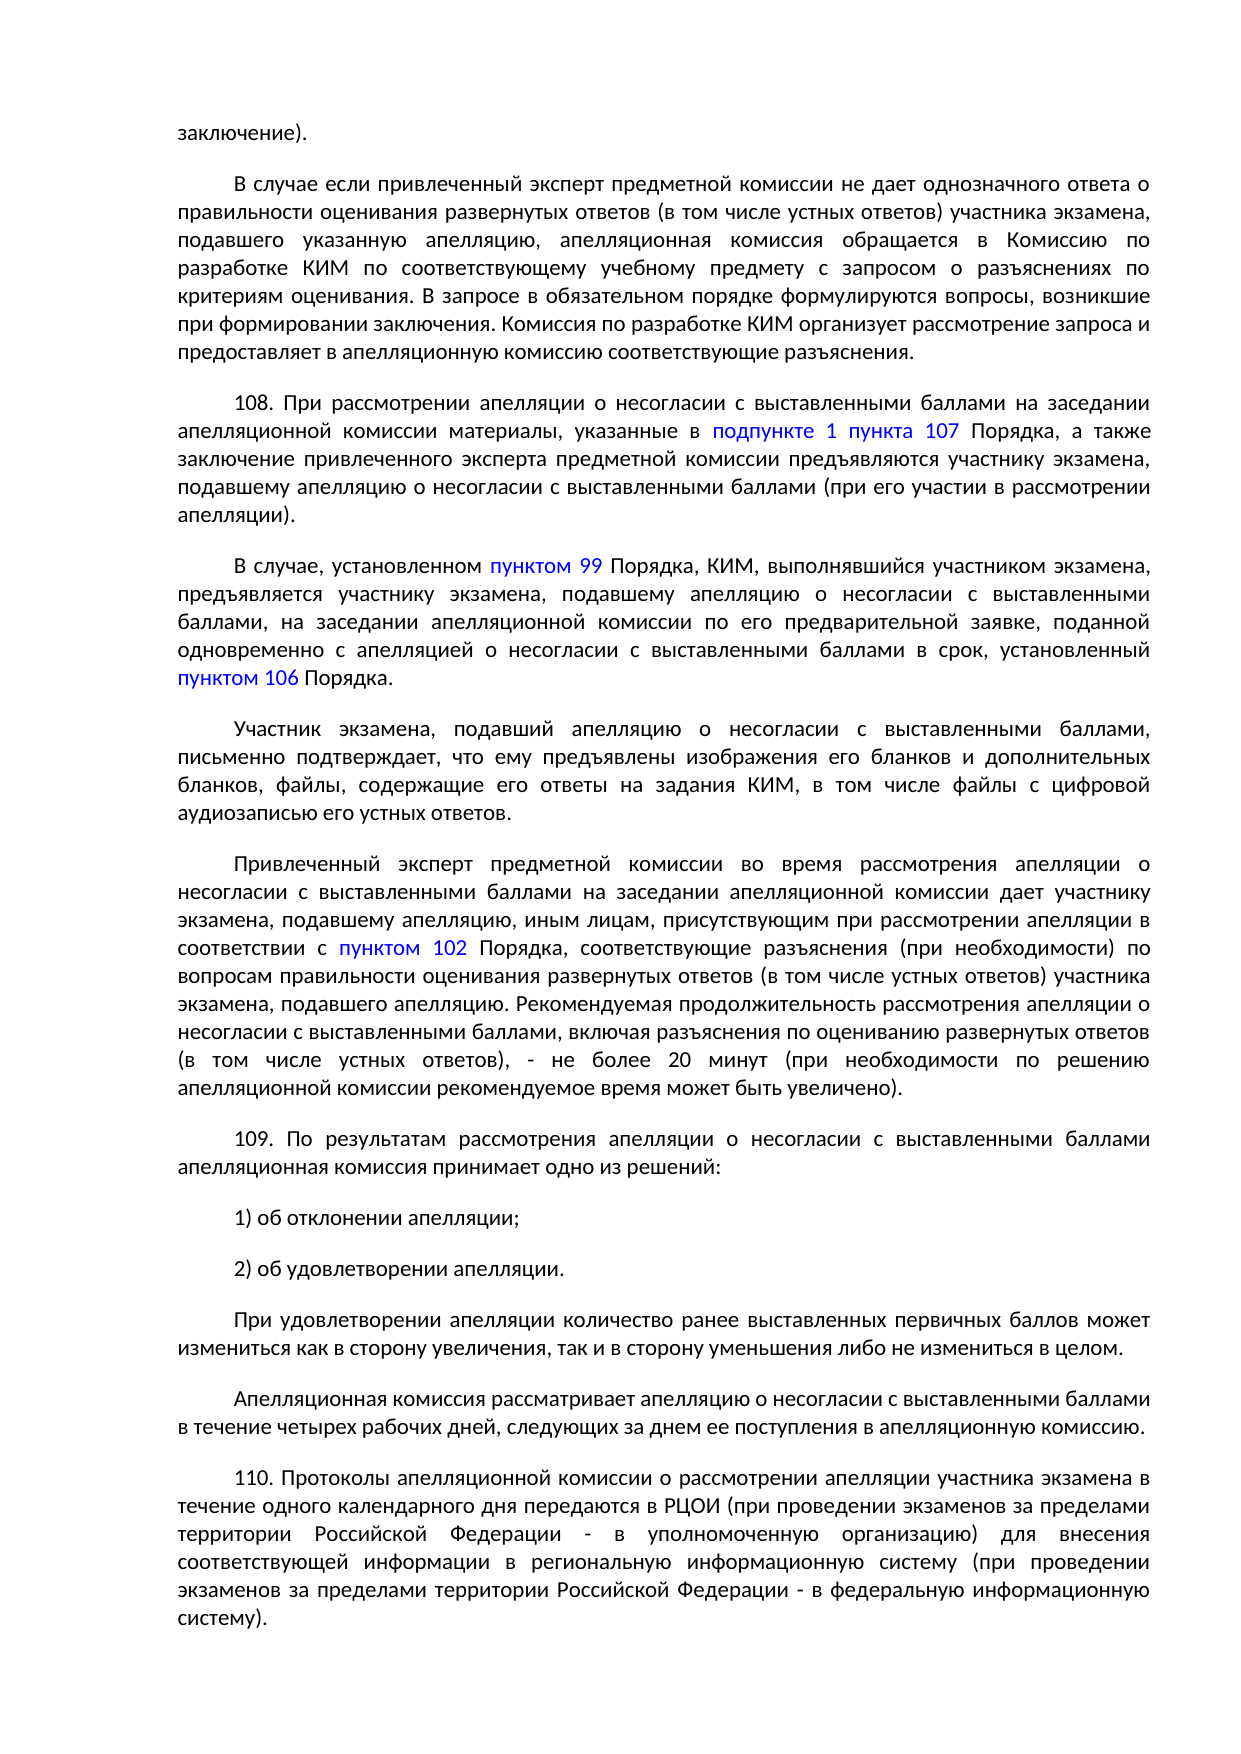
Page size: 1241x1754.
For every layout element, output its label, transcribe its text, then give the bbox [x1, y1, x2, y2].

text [177, 118, 1152, 146]
text 108. При рассмотрении апелляции о несогласии с выставленными баллами на заседании апелляционной комиссии материалы, указанные в подпункте 1 пункта 107 Порядка, а также заключение привлеченного эксперта предметной комиссии предъявляются участнику экзамена, подавшему апелляцию о несогласии с выставленными баллами (при его участии в рассмотрении апелляции). [177, 388, 1152, 528]
text В случае если привлеченный эксперт предметной комиссии не дает однозначного ответа о правильности оценивания развернутых ответов (в том числе устных ответов) участника экзамена, подавшего указанную апелляцию, апелляционная комиссия обращается в Комиссию по разработке КИМ по соответствующему учебному предмету с запросом о разъяснениях по критериям оценивания. В запросе в обязательном порядке формулируются вопросы, возникшие при формировании заключения. Комиссия по разработке КИМ организует рассмотрение запроса и предоставляет в апелляционную комиссию соответствующие разъяснения. [177, 169, 1152, 365]
text 109. По результатам рассмотрения апелляции о несогласии с выставленными баллами апелляционная комиссия принимает одно из решений: [177, 1124, 1152, 1180]
text При удовлетворении апелляции количество ранее выставленных первичных баллов может измениться как в сторону увеличения, так и в сторону уменьшения либо не измениться в целом. [177, 1305, 1152, 1361]
text 1) об отклонении апелляции; [177, 1203, 1152, 1231]
text Апелляционная комиссия рассматривает апелляцию о несогласии с выставленными баллами в течение четырех рабочих дней, следующих за днем ее поступления в апелляционную комиссию. [177, 1384, 1152, 1440]
text 110. Протоколы апелляционной комиссии о рассмотрении апелляции участника экзамена в течение одного календарного дня передаются в РЦОИ (при проведении экзаменов за пределами территории Российской Федерации - в уполномоченную организацию) для внесения соответствующей информации в региональную информационную систему (при проведении экзаменов за пределами территории Российской Федерации - в федеральную информационную систему). [177, 1463, 1152, 1631]
text Участник экзамена, подавший апелляцию о несогласии с выставленными баллами, письменно подтверждает, что ему предъявлены изображения его бланков и дополнительных бланков, файлы, содержащие его ответы на задания КИМ, в том числе файлы с цифровой аудиозаписью его устных ответов. [177, 714, 1152, 826]
text В случае, установленном пунктом 99 Порядка, КИМ, выполнявшийся участником экзамена, предъявляется участнику экзамена, подавшему апелляцию о несогласии с выставленными баллами, на заседании апелляционной комиссии по его предварительной заявке, поданной одновременно с апелляцией о несогласии с выставленными баллами в срок, установленный пунктом 106 Порядка. [177, 551, 1152, 691]
text Привлеченный эксперт предметной комиссии во время рассмотрения апелляции о несогласии с выставленными баллами на заседании апелляционной комиссии дает участнику экзамена, подавшему апелляцию, иным лицам, присутствующим при рассмотрении апелляции в соответствии с пунктом 102 Порядка, соответствующие разъяснения (при необходимости) по вопросам правильности оценивания развернутых ответов (в том числе устных ответов) участника экзамена, подавшего апелляцию. Рекомендуемая продолжительность рассмотрения апелляции о несогласии с выставленными баллами, включая разъяснения по оцениванию развернутых ответов (в том числе устных ответов), - не более 20 минут (при необходимости по решению апелляционной комиссии рекомендуемое время может быть увеличено). [177, 849, 1152, 1101]
text 2) об удовлетворении апелляции. [177, 1254, 1152, 1282]
